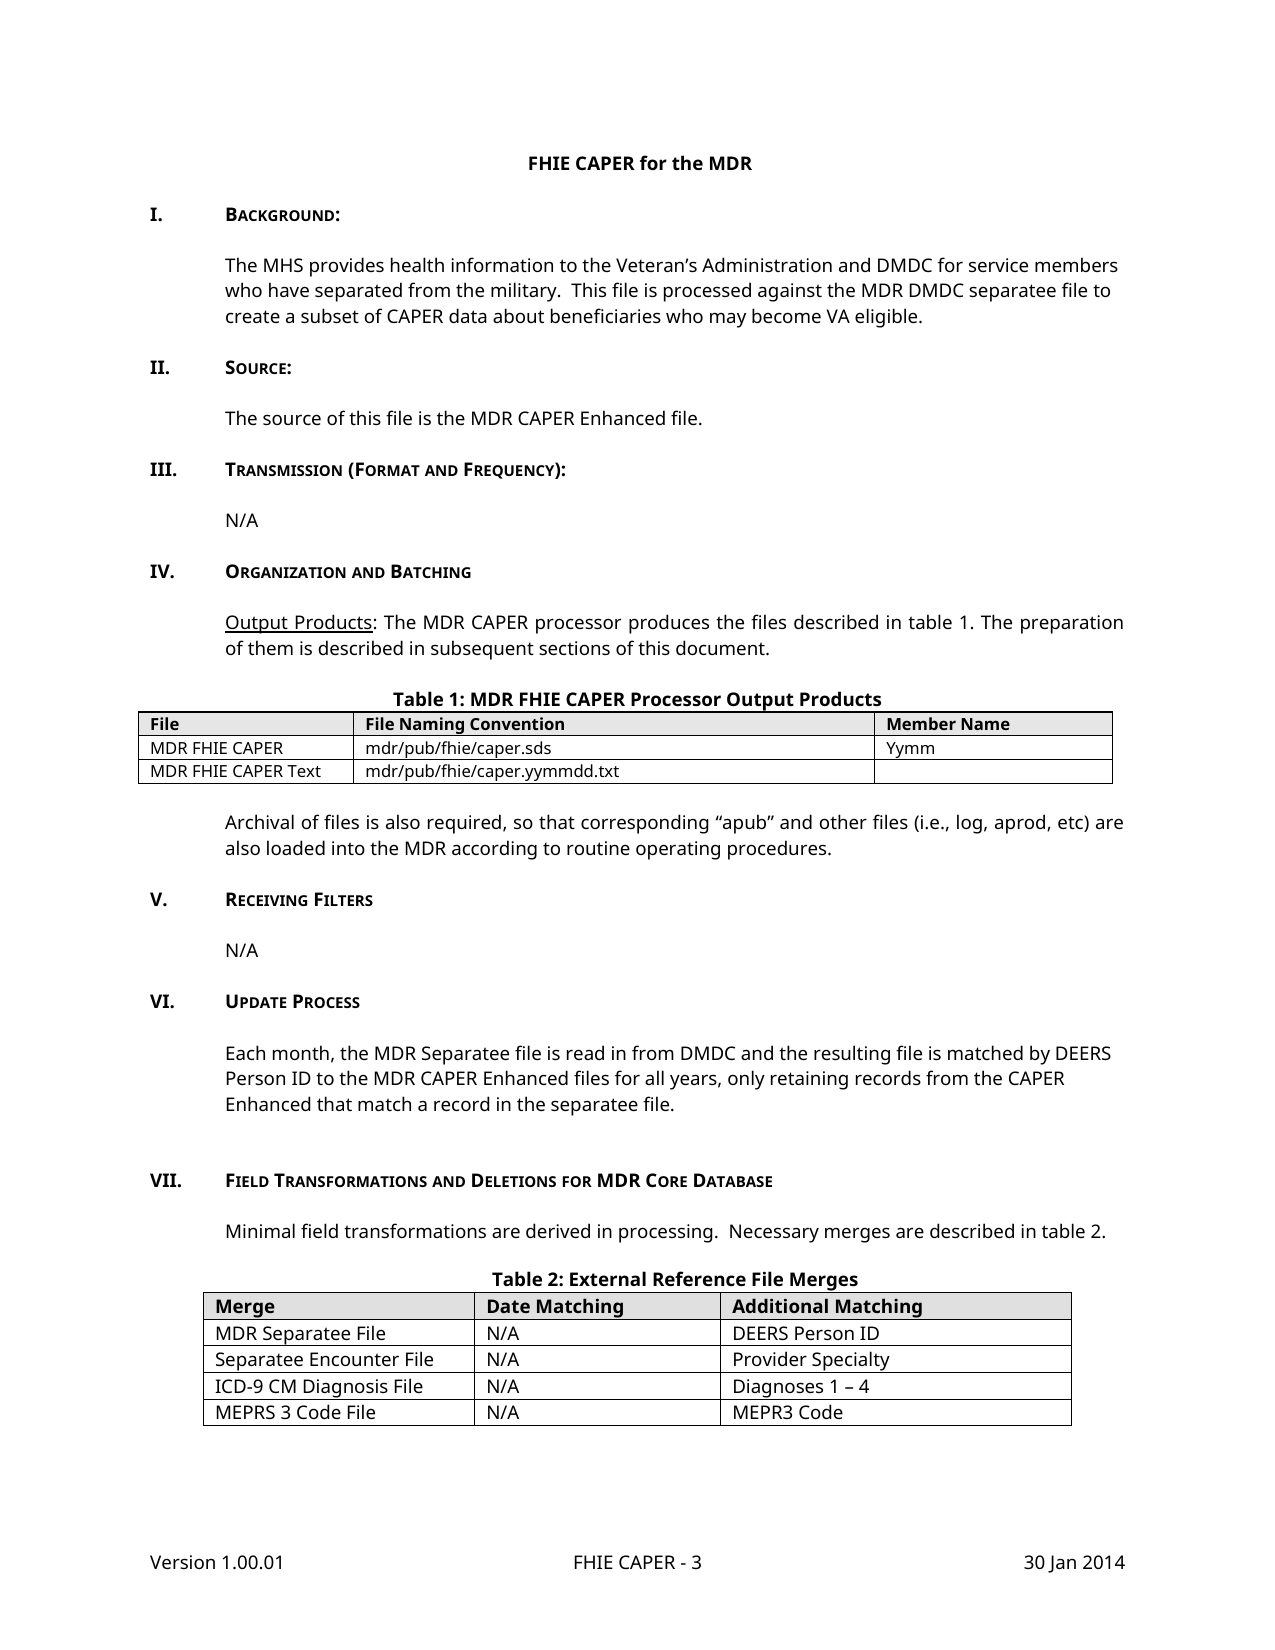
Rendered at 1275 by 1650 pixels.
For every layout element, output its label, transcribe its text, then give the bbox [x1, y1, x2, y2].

text FHIE CAPER for the MDR [150, 150, 1125, 176]
table_cell mdr/pub/fhie/caper.yymmdd.txt [354, 760, 874, 783]
table_cell N/A [475, 1400, 720, 1425]
table_cell N/A [475, 1346, 720, 1372]
table_cell DEERS Person ID [721, 1320, 1071, 1345]
list Background: [150, 201, 1125, 227]
table_cell mdr/pub/fhie/caper.sds [354, 736, 874, 759]
text Field Transformations and Deletions for MDR Core Database [150, 1167, 1125, 1193]
text N/A [225, 507, 1125, 533]
table_cell N/A [475, 1373, 720, 1398]
table_cell Yymm [875, 736, 1112, 759]
table_header File [139, 713, 353, 735]
text Organization and Batching [150, 558, 1125, 584]
text Minimal field transformations are derived in processing. Necessary merges are described in table 2. [225, 1218, 1125, 1244]
text The source of this file is the MDR CAPER Enhanced file. [225, 405, 1125, 431]
text Receiving Filters [150, 886, 1125, 911]
table_cell ICD-9 CM Diagnosis File [204, 1373, 474, 1398]
text Transmission (Format and Frequency): [150, 456, 1125, 482]
table_cell [875, 760, 1112, 783]
table_cell MDR FHIE CAPER [139, 736, 353, 759]
table_cell MEPRS 3 Code File [204, 1400, 474, 1425]
table_cell N/A [475, 1320, 720, 1345]
table_header File Naming Convention [354, 713, 874, 735]
text Table 1: MDR FHIE CAPER Processor Output Products [150, 686, 1125, 711]
table_cell MDR FHIE CAPER Text [139, 760, 353, 783]
table_header Member Name [875, 713, 1112, 735]
table_cell MEPR3 Code [721, 1400, 1071, 1425]
text Update Process [150, 988, 1125, 1013]
text The MHS provides health information to the Veteran’s Administration and DMDC for service members who have separated from the military. This file is processed against the MDR DMDC separatee file to create a subset of CAPER data about beneficiaries who may become VA eligible. [225, 252, 1125, 329]
table_cell Diagnoses 1 – 4 [721, 1373, 1071, 1398]
text Output Products: The MDR CAPER processor produces the files described in table 1. The preparation of them is described in subsequent sections of this document. [225, 609, 1125, 660]
text Table 2: External Reference File Merges [225, 1267, 1125, 1292]
table_cell Provider Specialty [721, 1346, 1071, 1372]
table_cell MDR Separatee File [204, 1320, 474, 1345]
table_header Merge [204, 1293, 474, 1319]
text Archival of files is also required, so that corresponding “apub” and other files (i.e., log, aprod, etc) are also loaded into the MDR according to routine operating procedures. [225, 809, 1125, 860]
table_header Date Matching [475, 1293, 720, 1319]
text N/A [225, 937, 1125, 962]
table_cell Separatee Encounter File [204, 1346, 474, 1372]
list Each month, the MDR Separatee file is read in from DMDC and the resulting file is matched by DEERS Person ID to the MDR CAPER Enhanced files for all years, only retaining records from the CAPER Enhanced that match a record in the separatee file. [225, 1040, 1125, 1116]
list Source: [150, 354, 1125, 380]
table_header Additional Matching [721, 1293, 1071, 1319]
